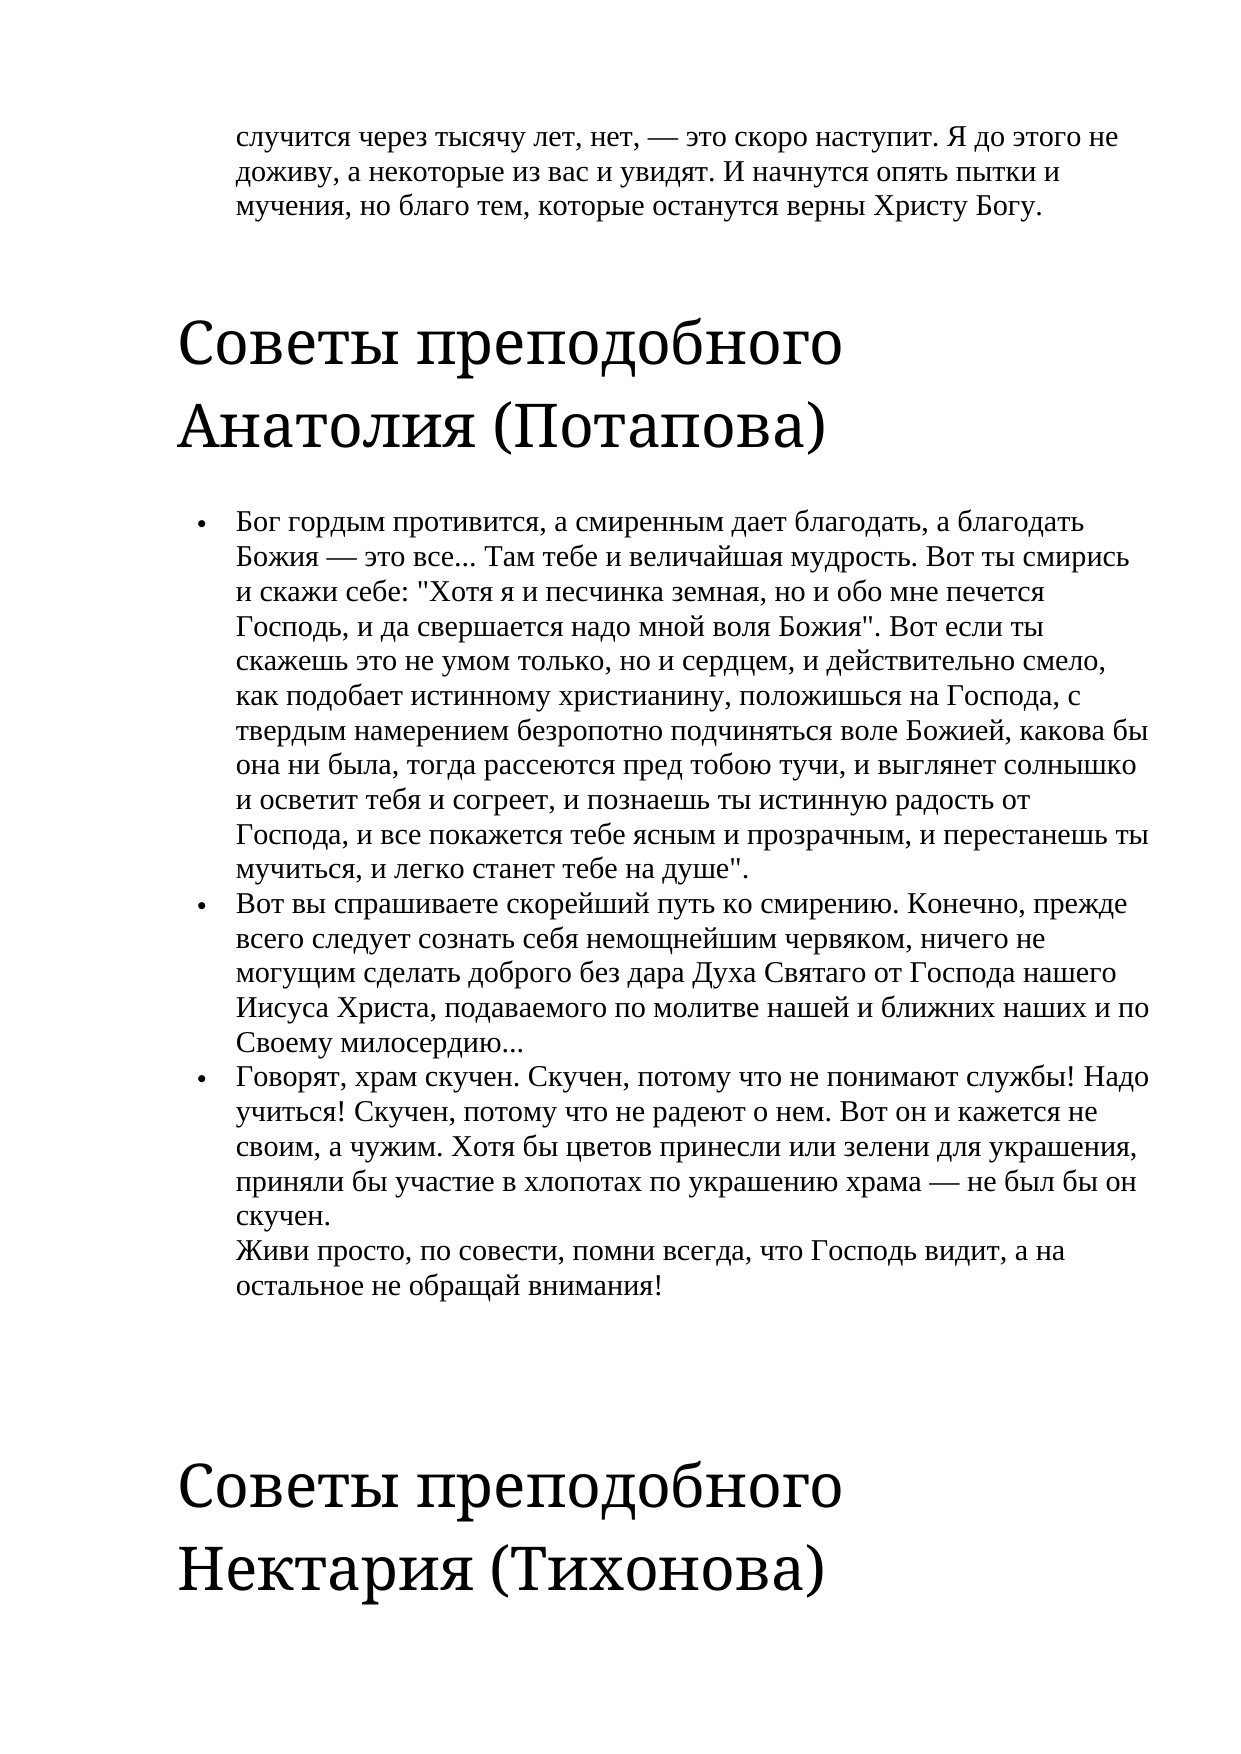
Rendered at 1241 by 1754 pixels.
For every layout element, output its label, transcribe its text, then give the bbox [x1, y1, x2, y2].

list Бог гордым противится, а смиренным дает благодать, а благодать Божия — это все... Там тебе и величайшая мудрость. Вот ты смирись и скажи себе: "Хотя я и песчинка земная, но и обо мне печется Господь, и да свершается надо мной воля Божия". Вот если ты скажешь это не умом только, но и сердцем, и действительно смело, как подобает истинному христианину, положишься на Господа, с твердым намерением безропотно подчиняться воле Божией, какова бы она ни была, тогда рассеются пред тобою тучи, и выглянет солнышко и осветит тебя и согреет, и познаешь ты истинную радость от Господа, и все покажется тебе ясным и прозрачным, и перестанешь ты мучиться, и легко станет тебе на душе". [198, 504, 1152, 885]
text Советы преподобного Нектария (Тихонова) [177, 1443, 1152, 1608]
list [198, 118, 1152, 222]
list Вот вы спрашиваете скорейший путь ко смирению. Конечно, прежде всего следует сознать себя немощнейшим червяком, ничего не могущим сделать доброго без дара Духа Святаго от Господа нашего Иисуса Христа, подаваемого по молитве нашей и ближних наших и по Своему милосердию... [198, 885, 1152, 1059]
text Советы преподобного Анатолия (Потапова) [177, 300, 1152, 465]
list Говорят, храм скучен. Скучен, потому что не понимают службы! Надо учиться! Скучен, потому что не радеют о нем. Вот он и кажется не своим, а чужим. Хотя бы цветов принесли или зелени для украшения, приняли бы участие в хлопотах по украшению храма — не был бы он скучен. Живи просто, по совести, помни всегда, что Господь видит, а на остальное не обращай внимания! [198, 1059, 1152, 1301]
